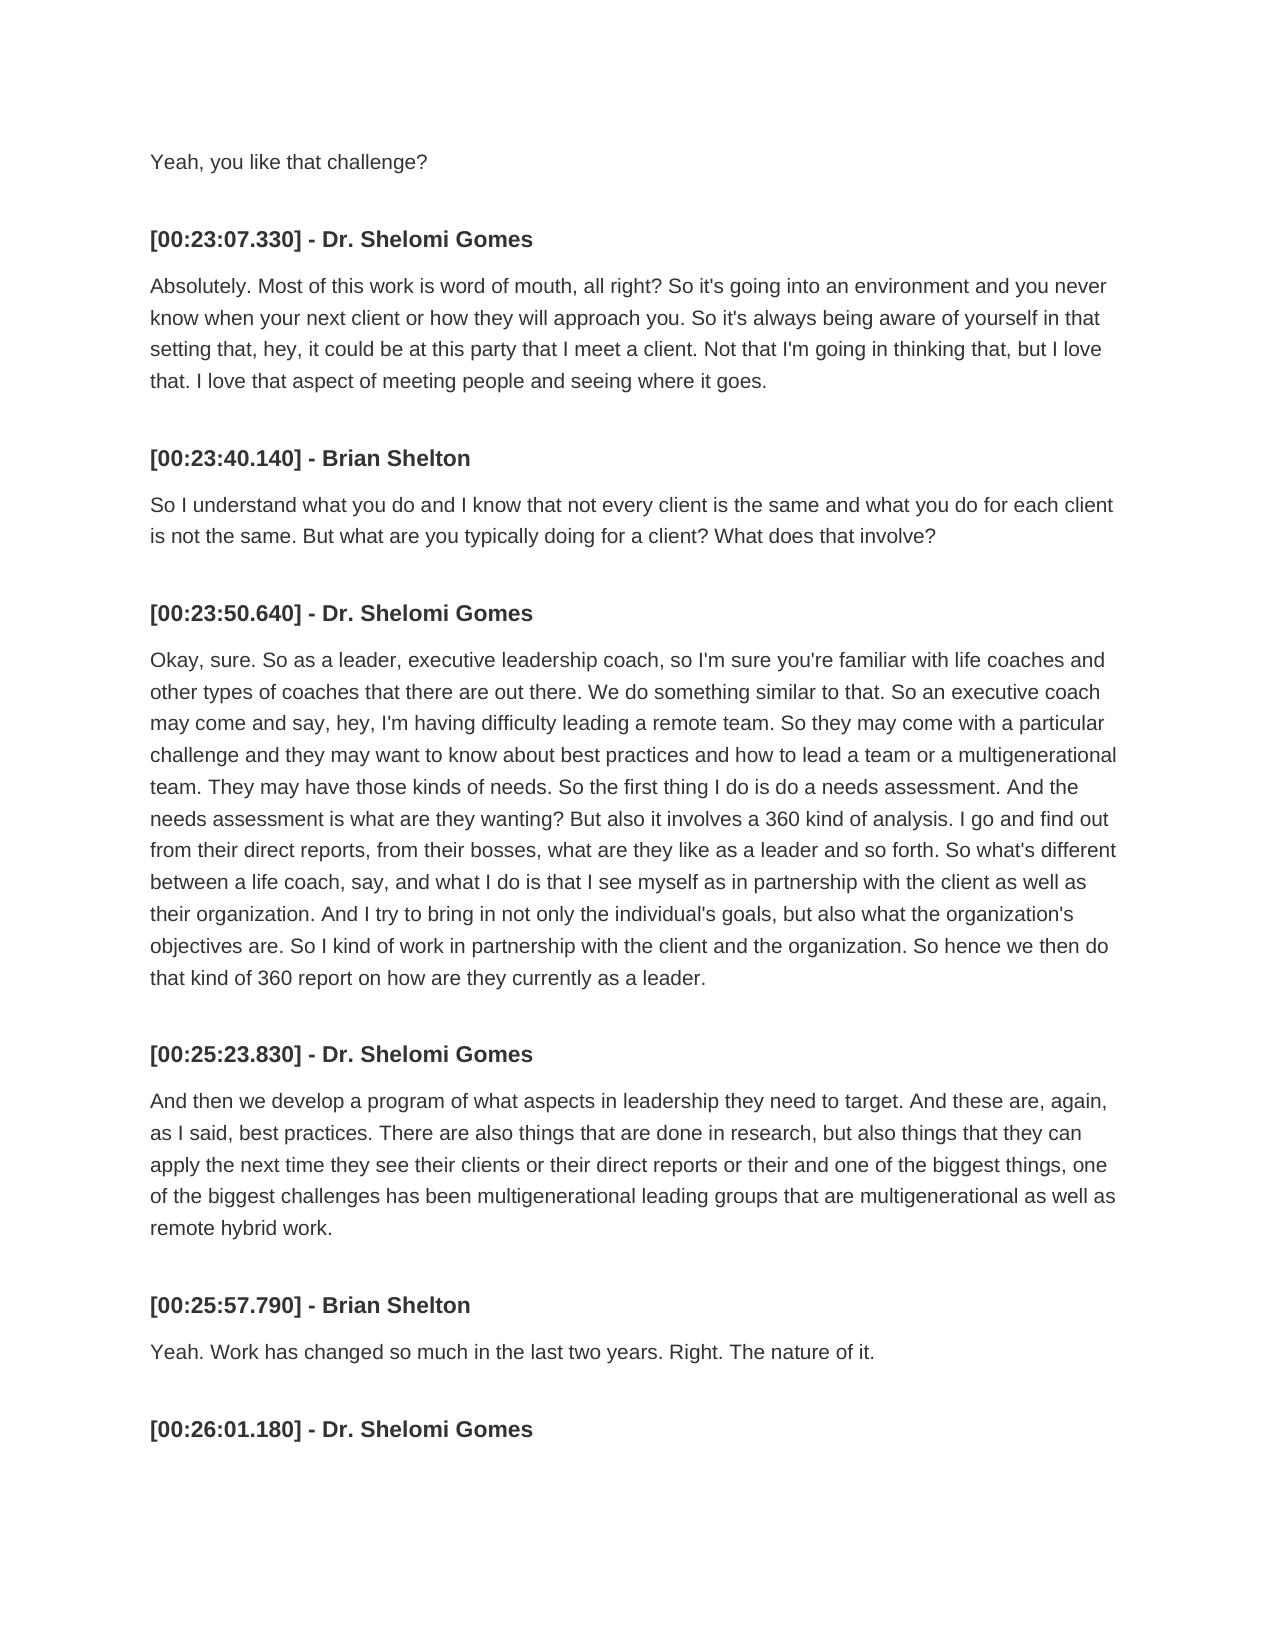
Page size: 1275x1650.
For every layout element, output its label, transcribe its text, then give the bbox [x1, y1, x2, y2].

subtitle [00:25:23.830] - Dr. Shelomi Gomes [150, 1041, 1125, 1068]
text Yeah, you like that challenge? [150, 150, 1125, 174]
text Yeah. Work has changed so much in the last two years. Right. The nature of it. [150, 1339, 1125, 1363]
subtitle [00:26:01.180] - Dr. Shelomi Gomes [150, 1416, 1125, 1442]
subtitle [00:23:50.640] - Dr. Shelomi Gomes [150, 600, 1125, 627]
subtitle [00:25:57.790] - Brian Shelton [150, 1292, 1125, 1318]
text So I understand what you do and I know that not every client is the same and what you do for each client is not the same. But what are you typically doing for a client? What does that involve? [150, 492, 1125, 548]
text Absolutely. Most of this work is word of mouth, all right? So it's going into an environment and you never know when your next client or how they will approach you. So it's always being aware of yourself in that setting that, hey, it could be at this party that I meet a client. Not that I'm going in thinking that, but I love that. I love that aspect of meeting people and seeing where it goes. [150, 273, 1125, 393]
text And then we develop a program of what aspects in leadership they need to target. And these are, again, as I said, best practices. There are also things that are done in research, but also things that they can apply the next time they see their clients or their direct reports or their and one of the biggest things, one of the biggest challenges has been multigenerational leading groups that are multigenerational as well as remote hybrid work. [150, 1089, 1125, 1240]
text Okay, sure. So as a leader, executive leadership coach, so I'm sure you're familiar with life coaches and other types of coaches that there are out there. We do something similar to that. So an executive coach may come and say, hey, I'm having difficulty leading a remote team. So they may come with a particular challenge and they may want to know about best practices and how to lead a team or a multigenerational team. They may have those kinds of needs. So the first thing I do is do a needs assessment. And the needs assessment is what are they wanting? But also it involves a 360 kind of analysis. I go and find out from their direct reports, from their bosses, what are they like as a leader and so forth. So what's different between a life coach, say, and what I do is that I see myself as in partnership with the client as well as their organization. And I try to bring in not only the individual's goals, but also what the organization's objectives are. So I kind of work in partnership with the client and the organization. So hence we then do that kind of 360 report on how are they currently as a leader. [150, 648, 1125, 989]
subtitle [00:23:40.140] - Brian Shelton [150, 445, 1125, 471]
subtitle [00:23:07.330] - Dr. Shelomi Gomes [150, 226, 1125, 252]
